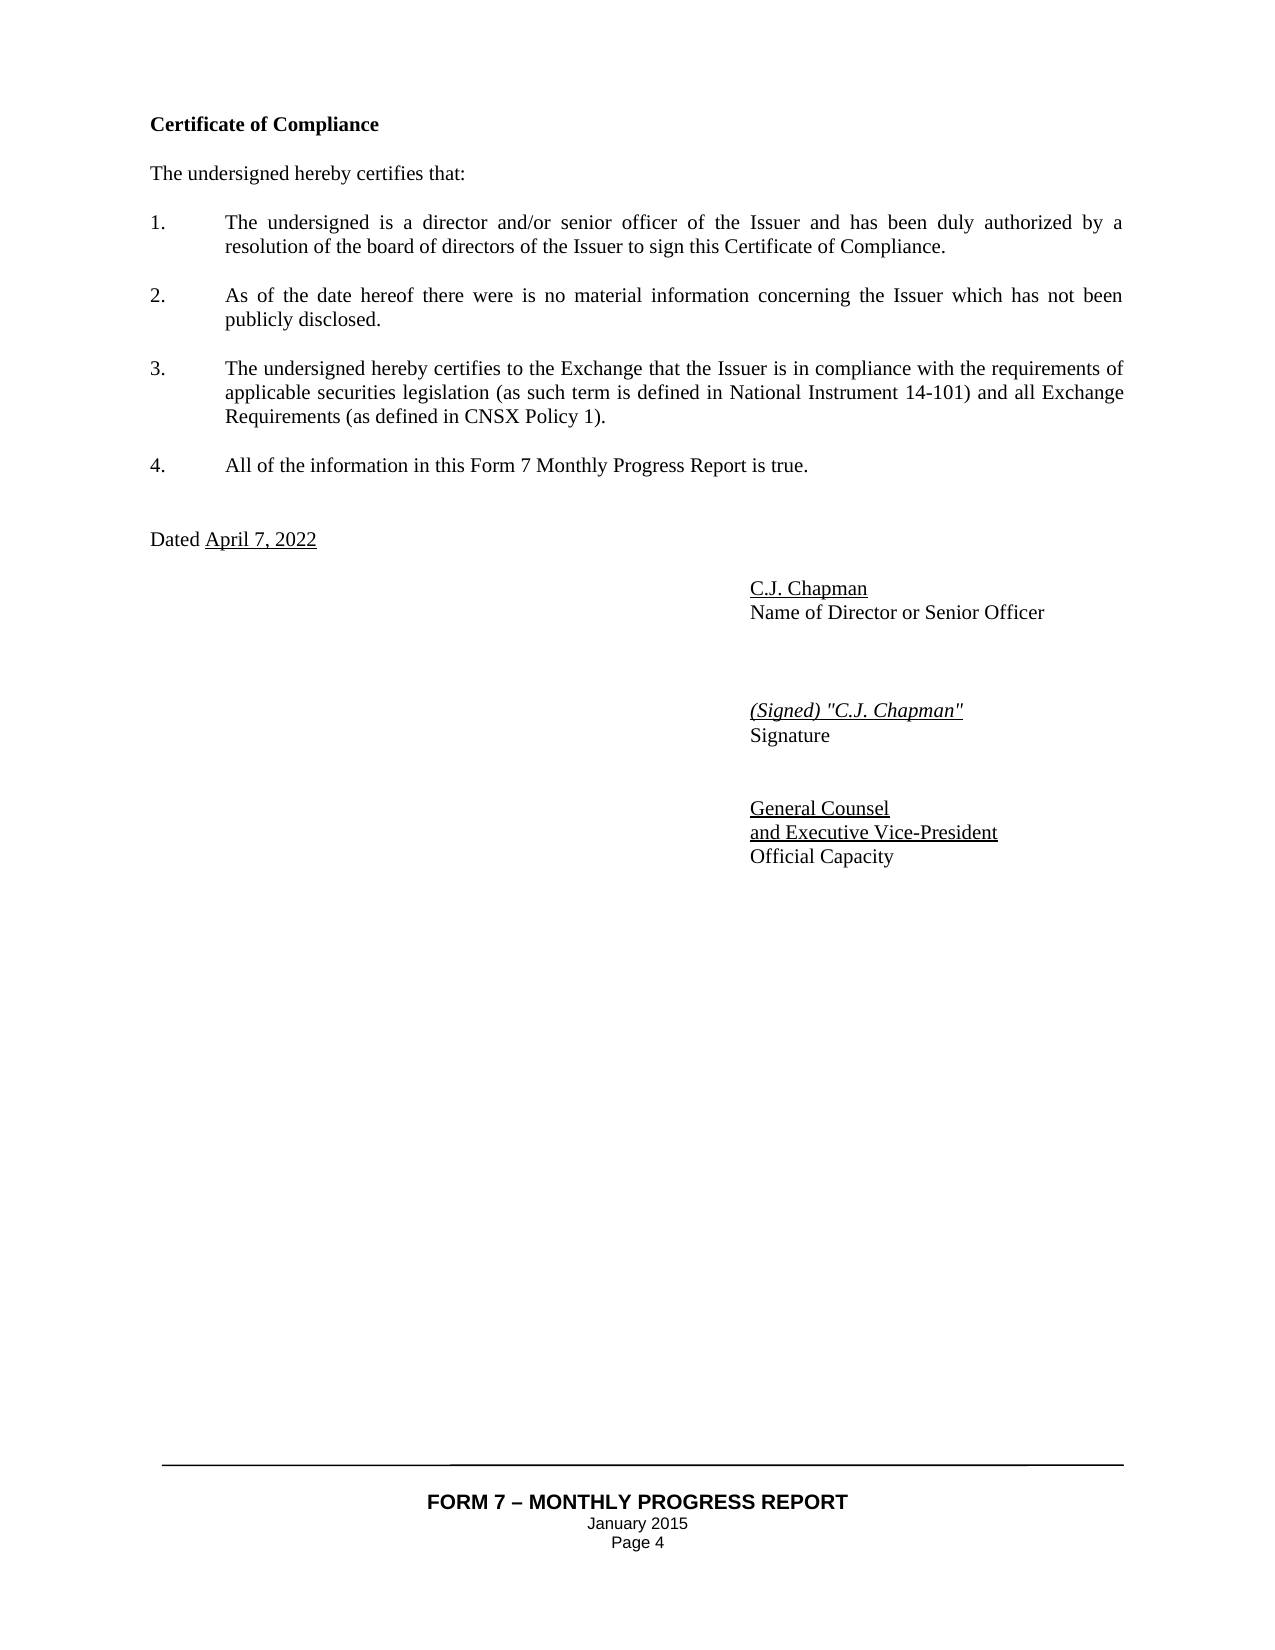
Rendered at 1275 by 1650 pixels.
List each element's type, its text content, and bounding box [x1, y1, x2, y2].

list The undersigned is a director and/or senior officer of the Issuer and has been duly authorized by a resolution of the board of directors of the Issuer to sign this Certificate of Compliance. [150, 210, 1125, 258]
text and Executive Vice-President Official Capacity [750, 820, 1125, 868]
list Signature [150, 722, 1125, 747]
text General Counsel [750, 796, 1125, 820]
text Dated April 7, 2022 [150, 527, 1125, 551]
list C.J. Chapman Name of Director or Senior Officer [150, 576, 1125, 624]
list The undersigned hereby certifies to the Exchange that the Issuer is in compliance with the requirements of applicable securities legislation (as such term is defined in National Instrument 14-101) and all Exchange Requirements (as defined in CNSX Policy 1). [150, 356, 1125, 428]
text The undersigned hereby certifies that: [150, 161, 1125, 185]
list (Signed) "C.J. Chapman" [150, 698, 1125, 722]
list As of the date hereof there were is no material information concerning the Issuer which has not been publicly disclosed. [150, 283, 1125, 331]
list Certificate of Compliance [150, 112, 1125, 136]
list All of the information in this Form 7 Monthly Progress Report is true. [150, 453, 1125, 477]
